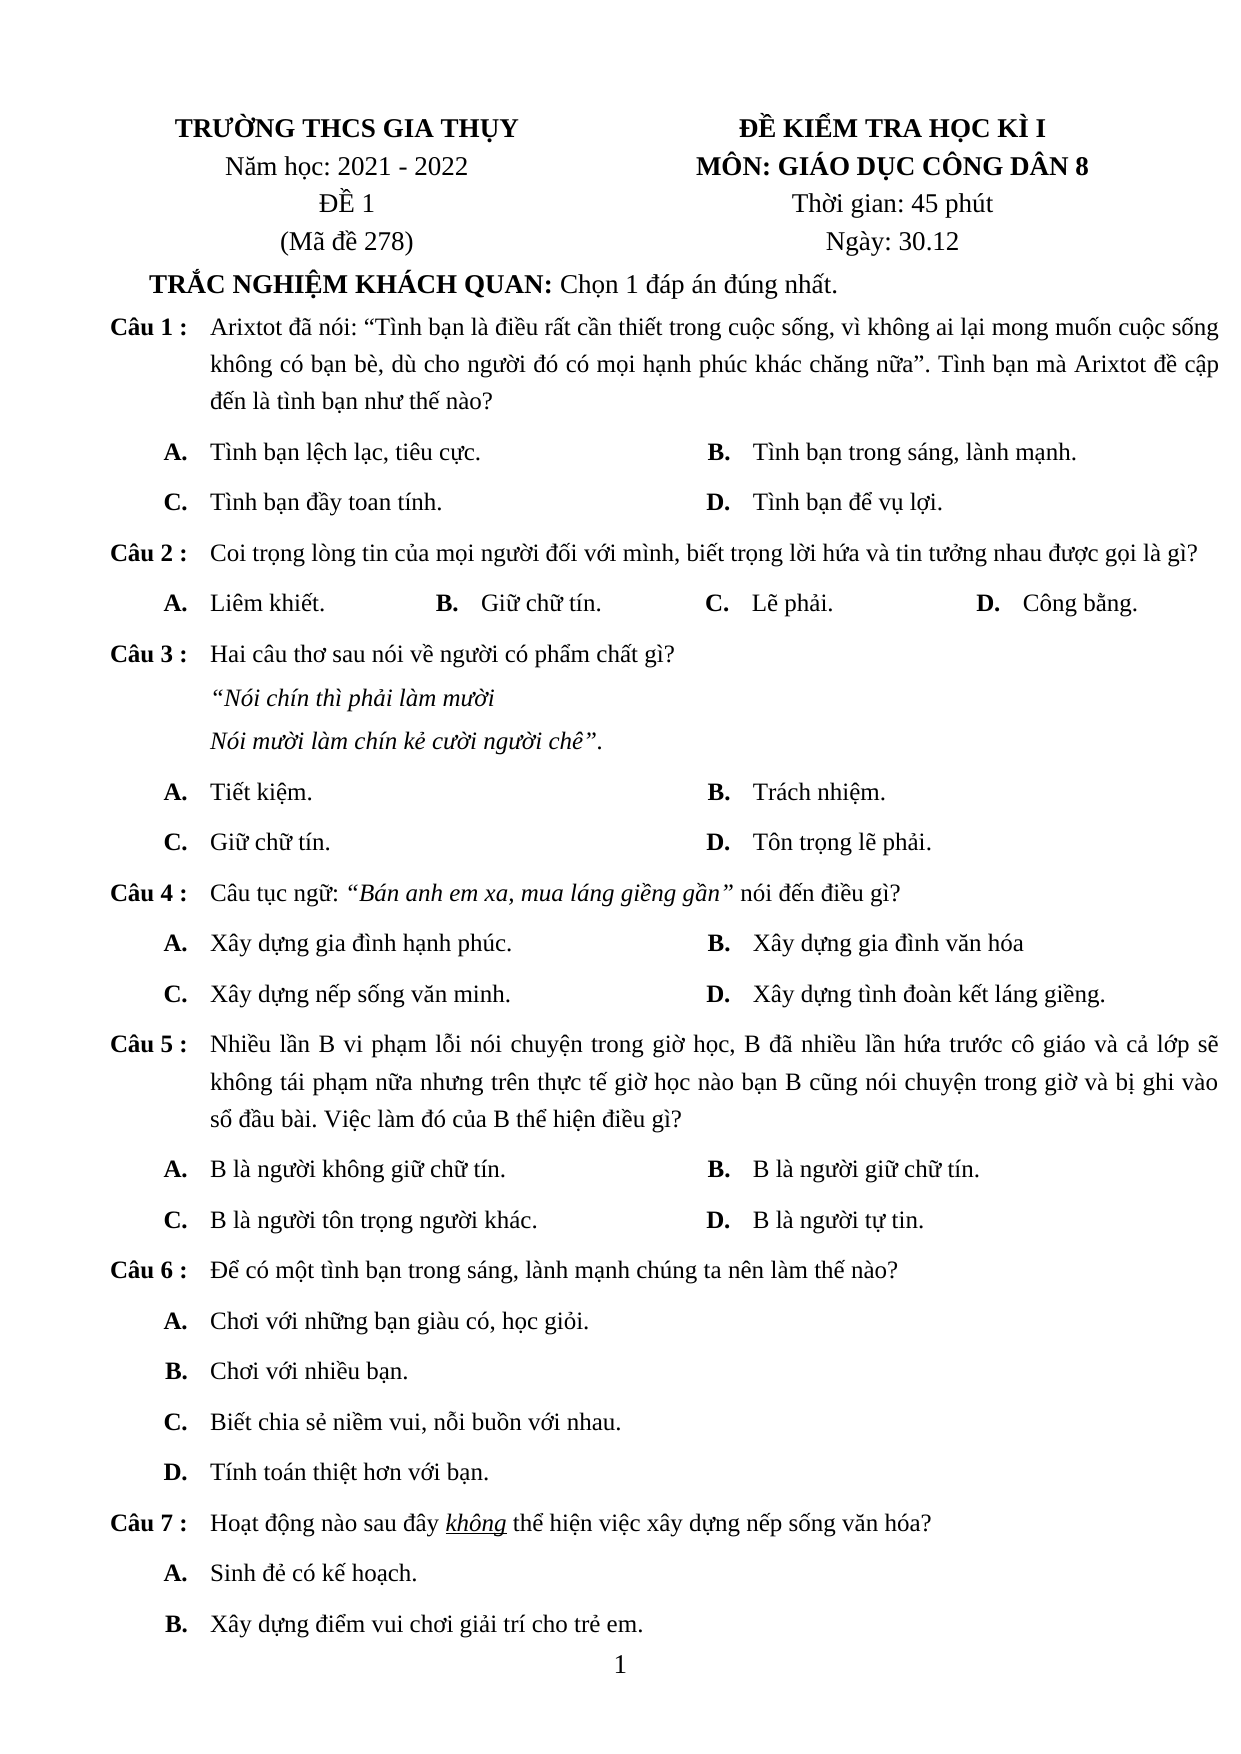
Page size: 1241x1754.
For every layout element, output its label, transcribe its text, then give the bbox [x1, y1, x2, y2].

table_cell C. [74, 1199, 199, 1249]
table_header Câu 1 : [74, 306, 199, 431]
table_cell B. [74, 1350, 199, 1401]
table_cell Chơi với những bạn giàu có, học giỏi. [199, 1300, 1232, 1350]
table_cell Biết chia sẻ niềm vui, nỗi buồn với nhau. [199, 1401, 1232, 1451]
table_cell Tôn trọng lẽ phải. [741, 821, 1232, 871]
table_cell Tình bạn đầy toan tính. [199, 481, 689, 532]
table_cell Tính toán thiệt hơn với bạn. [199, 1451, 1232, 1502]
table_cell D. [959, 582, 1011, 633]
table_cell Xây dựng nếp sống văn minh. [199, 973, 689, 1023]
table_cell C. [74, 821, 199, 871]
table_cell B là người tự tin. [741, 1199, 1232, 1249]
table_cell B là người không giữ chữ tín. [199, 1148, 689, 1199]
table_cell Công bằng. [1011, 582, 1230, 633]
table_cell Coi trọng lòng tin của mọi người đối với mình, biết trọng lời hứa và tin tưởng nhau được gọi là gì? [199, 532, 1232, 582]
table_cell B. [74, 1603, 199, 1638]
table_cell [199, 1603, 1232, 1638]
table_header Arixtot đã nói: “Tình bạn là điều rất cần thiết trong cuộc sống, vì không ai lại mong muốn cuộc sống không có bạn bè, dù cho người đó có mọi hạnh phúc khác chăng nữa”. Tình bạn mà Arixtot đề cập đến là tình bạn như thế nào? [199, 306, 1232, 431]
table_cell C. [689, 582, 740, 633]
table_cell A. [74, 431, 199, 481]
table_cell B. [690, 431, 741, 481]
table_cell Giữ chữ tín. [470, 582, 688, 633]
table_cell B là người tôn trọng người khác. [199, 1199, 689, 1249]
table_cell Nhiều lần B vi phạm lỗi nói chuyện trong giờ học, B đã nhiều lần hứa trước cô giáo và cả lớp sẽ không tái phạm nữa nhưng trên thực tế giờ học nào bạn B cũng nói chuyện trong giờ và bị ghi vào sổ đầu bài. Việc làm đó của B thể hiện điều gì? [199, 1023, 1232, 1148]
table_cell A. [74, 1300, 199, 1350]
table_cell D. [690, 1199, 741, 1249]
table_cell D. [690, 973, 741, 1023]
table_cell D. [690, 481, 741, 532]
table_cell Câu 3 : [74, 633, 199, 770]
text TRẮC NGHIỆM KHÁCH QUAN: Chọn 1 đáp án đúng nhất. [74, 268, 1166, 299]
table_cell C. [74, 481, 199, 532]
table_cell B. [690, 922, 741, 972]
table_header TRƯỜNG THCS GIA THỤY Năm học: 2021 - 2022 ĐỀ 1 (Mã đề 278) [74, 106, 619, 262]
table_cell A. [74, 770, 199, 821]
table_cell Liêm khiết. [199, 582, 418, 633]
table_cell Để có một tình bạn trong sáng, lành mạnh chúng ta nên làm thế nào? [199, 1249, 1232, 1300]
table_cell Giữ chữ tín. [199, 821, 689, 871]
table_cell Tình bạn để vụ lợi. [741, 481, 1232, 532]
table_cell A. [74, 582, 199, 633]
table_cell Hai câu thơ sau nói về người có phẩm chất gì? “Nói chín thì phải làm mười Nói mười làm chín kẻ cười người chê”. [199, 633, 1232, 770]
table_cell D. [690, 821, 741, 871]
table_cell Trách nhiệm. [741, 770, 1232, 821]
table_header ĐỀ KIỂM TRA HỌC KÌ I MÔN: GIÁO DỤC CÔNG DÂN 8 Thời gian: 45 phút Ngày: 30.12 [619, 106, 1165, 262]
table_cell Câu 2 : [74, 532, 199, 582]
table_cell B. [690, 770, 741, 821]
table_cell B. [690, 1148, 741, 1199]
table_cell Câu 4 : [74, 871, 199, 922]
table_cell C. [74, 1401, 199, 1451]
table_cell Chơi với nhiều bạn. [199, 1350, 1232, 1401]
table_cell Hoạt động nào sau đây không thể hiện việc xây dựng nếp sống văn hóa? [199, 1502, 1232, 1552]
table_cell Tình bạn lệch lạc, tiêu cực. [199, 431, 689, 481]
table_cell Lẽ phải. [740, 582, 959, 633]
table_cell B. [418, 582, 469, 633]
table_cell Tiết kiệm. [199, 770, 689, 821]
table_cell Câu 6 : [74, 1249, 199, 1300]
table_cell Xây dựng gia đình hạnh phúc. [199, 922, 689, 972]
table_cell Xây dựng gia đình văn hóa [741, 922, 1232, 972]
table_cell Sinh đẻ có kế hoạch. [199, 1552, 1232, 1603]
table_cell A. [74, 1552, 199, 1603]
table_cell Câu 7 : [74, 1502, 199, 1552]
table_cell Câu 5 : [74, 1023, 199, 1148]
table_cell Câu tục ngữ: “Bán anh em xa, mua láng giềng gần” nói đến điều gì? [199, 871, 1232, 922]
table_cell C. [74, 973, 199, 1023]
table_cell D. [74, 1451, 199, 1502]
table_cell A. [74, 1148, 199, 1199]
table_cell B là người giữ chữ tín. [741, 1148, 1232, 1199]
table_cell A. [74, 922, 199, 972]
table_cell Xây dựng tình đoàn kết láng giềng. [741, 973, 1232, 1023]
table_cell Tình bạn trong sáng, lành mạnh. [741, 431, 1232, 481]
